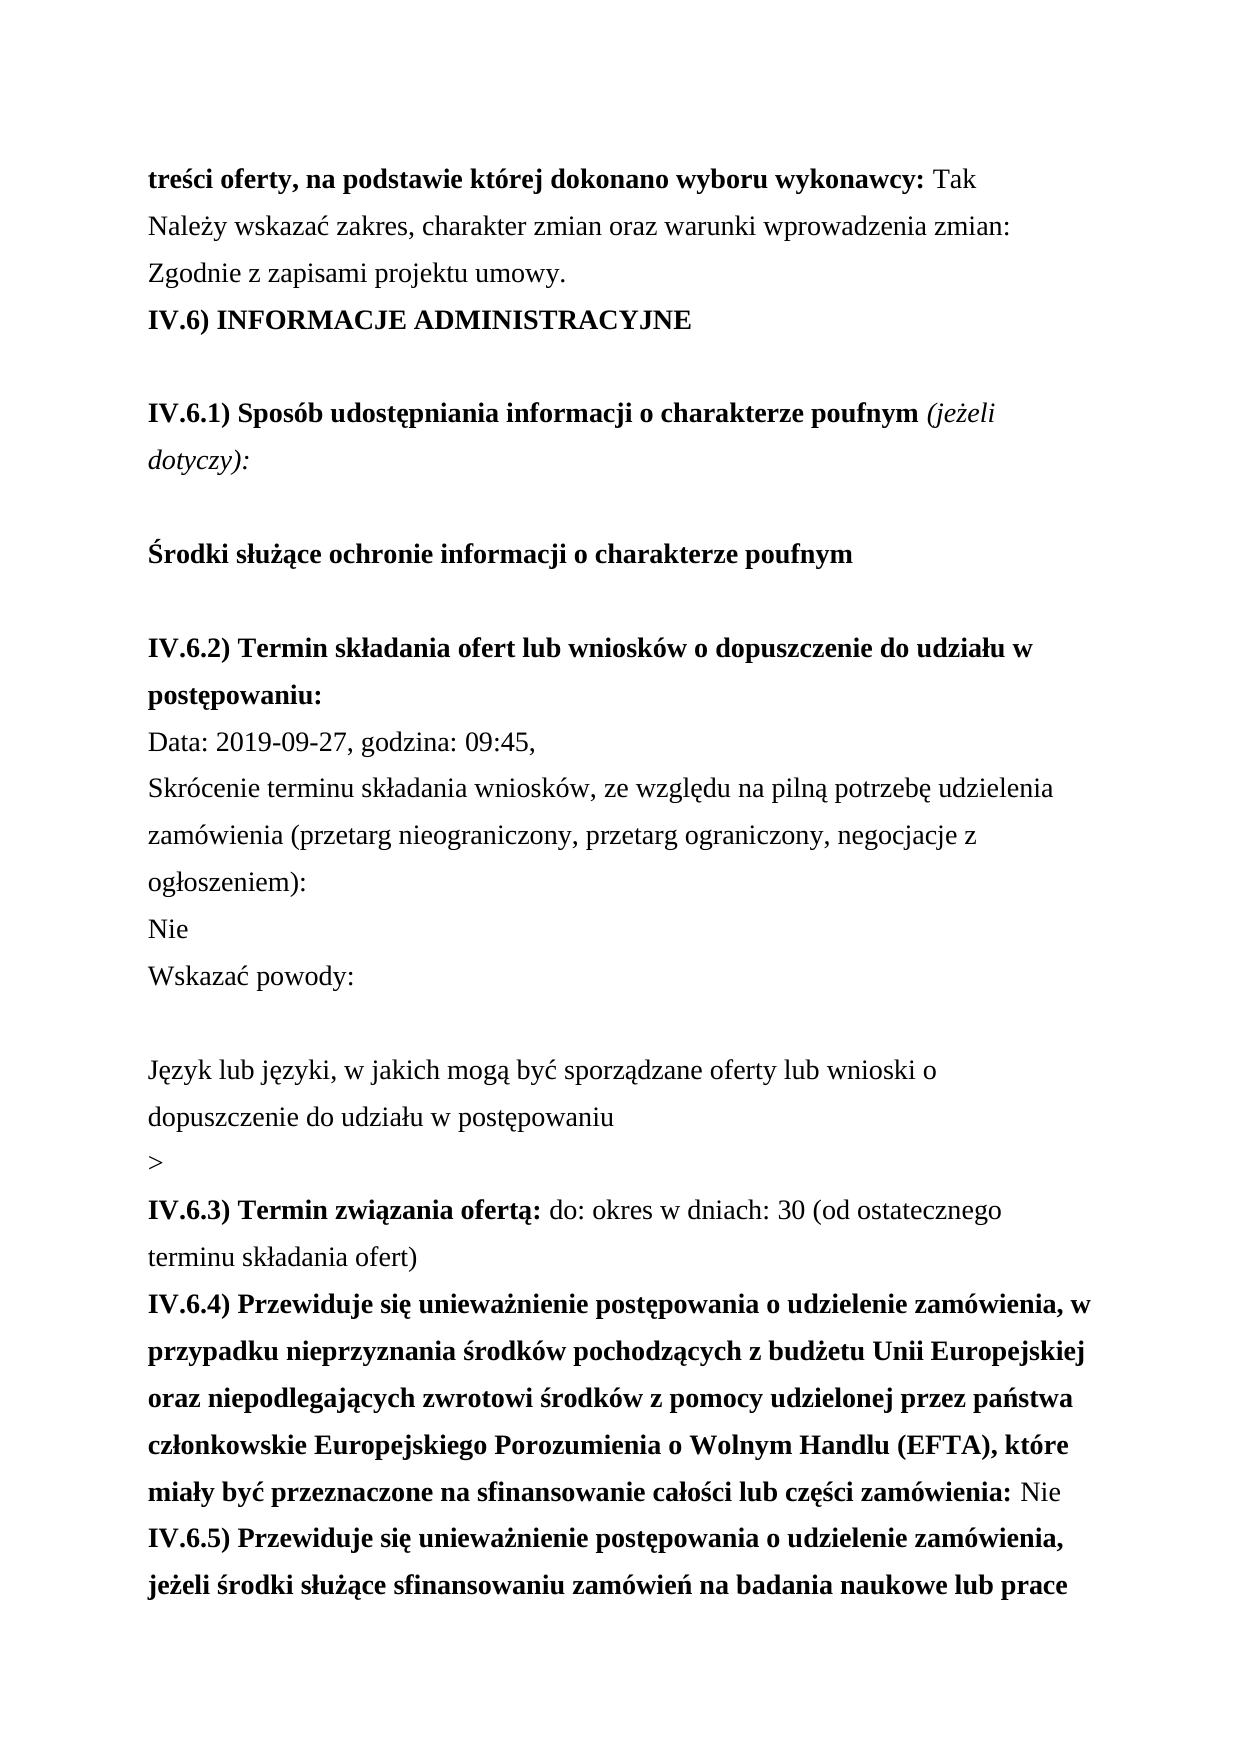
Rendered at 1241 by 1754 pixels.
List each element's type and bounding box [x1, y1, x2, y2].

text [148, 148, 1093, 1601]
